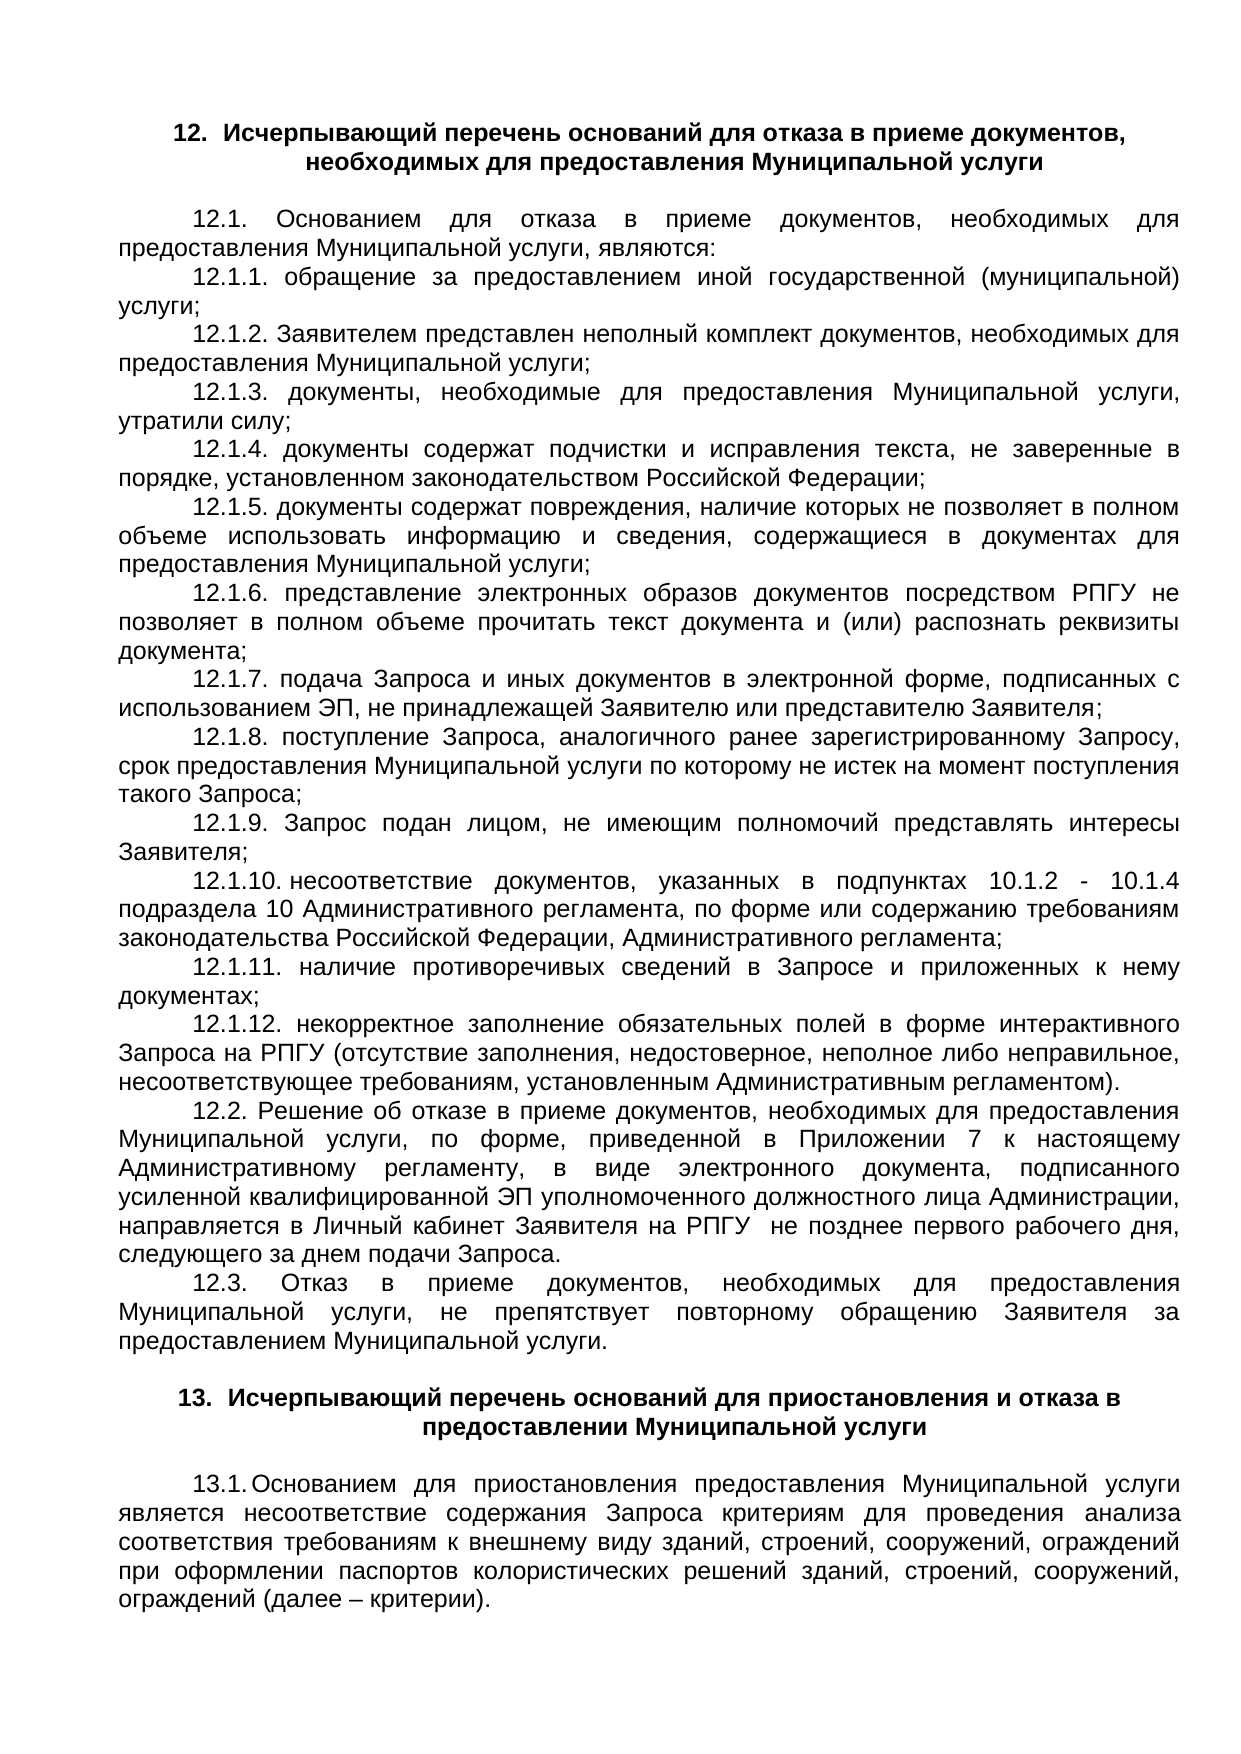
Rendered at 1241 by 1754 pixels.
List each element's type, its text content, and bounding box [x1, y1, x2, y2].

list 12.1.2. Заявителем представлен неполный комплект документов, необходимых для предоставления Муниципальной услуги; [118, 319, 1181, 377]
list 12.1.8. поступление Запроса, аналогичного ранее зарегистрированному Запросу, срок предоставления Муниципальной услуги по которому не истек на момент поступления такого Запроса; [118, 722, 1181, 808]
list 12.1.4. документы содержат подчистки и исправления текста, не заверенные в порядке, установленном законодательством Российской Федерации; [118, 434, 1181, 492]
list 12.1. Основанием для отказа в приеме документов, необходимых для предоставления Муниципальной услуги, являются: [118, 204, 1181, 262]
list 12.1.12. некорректное заполнение обязательных полей в форме интерактивного Запроса на РПГУ (отсутствие заполнения, недостоверное, неполное либо неправильное, несоответствующее требованиям, установленным Административным регламентом). [118, 1009, 1181, 1096]
list Исчерпывающий перечень оснований для приостановления и отказа в предоставлении Муниципальной услуги [118, 1383, 1181, 1441]
list 12.1.7. подача Запроса и иных документов в электронной форме, подписанных с использованием ЭП, не принадлежащей Заявителю или представителю Заявителя; [118, 664, 1181, 722]
list 12.1.5. документы содержат повреждения, наличие которых не позволяет в полном объеме использовать информацию и сведения, содержащиеся в документах для предоставления Муниципальной услуги; [118, 492, 1181, 578]
list 12.1.1. обращение за предоставлением иной государственной (муниципальной) услуги; [118, 262, 1181, 319]
list 12.1.6. представление электронных образов документов посредством РПГУ не позволяет в полном объеме прочитать текст документа и (или) распознать реквизиты документа; [118, 578, 1181, 664]
list Основанием для приостановления предоставления Муниципальной услуги является несоответствие содержания Запроса критериям для проведения анализа соответствия требованиям к внешнему виду зданий, строений, сооружений, ограждений при оформлении паспортов колористических решений зданий, строений, сооружений, ограждений (далее – критерии). [118, 1469, 1181, 1613]
list Исчерпывающий перечень оснований для отказа в приеме документов, необходимых для предоставления Муниципальной услуги [118, 118, 1181, 176]
list 12.2. Решение об отказе в приеме документов, необходимых для предоставления Муниципальной услуги, по форме, приведенной в Приложении 7 к настоящему Административному регламенту, в виде электронного документа, подписанного усиленной квалифицированной ЭП уполномоченного должностного лица Администрации, направляется в Личный кабинет Заявителя на РПГУ не позднее первого рабочего дня, следующего за днем подачи Запроса. [118, 1096, 1181, 1268]
list 12.1.11. наличие противоречивых сведений в Запросе и приложенных к нему документах; [118, 952, 1181, 1009]
list 12.3. Отказ в приеме документов, необходимых для предоставления Муниципальной услуги, не препятствует повторному обращению Заявителя за предоставлением Муниципальной услуги. [118, 1268, 1181, 1354]
list 12.1.9. Запрос подан лицом, не имеющим полномочий представлять интересы Заявителя; [118, 808, 1181, 866]
list 12.1.10. несоответствие документов, указанных в подпунктах 10.1.2 - 10.1.4 подраздела 10 Административного регламента, по форме или содержанию требованиям законодательства Российской Федерации, Административного регламента; [118, 866, 1181, 952]
list 12.1.3. документы, необходимые для предоставления Муниципальной услуги, утратили силу; [118, 377, 1181, 434]
